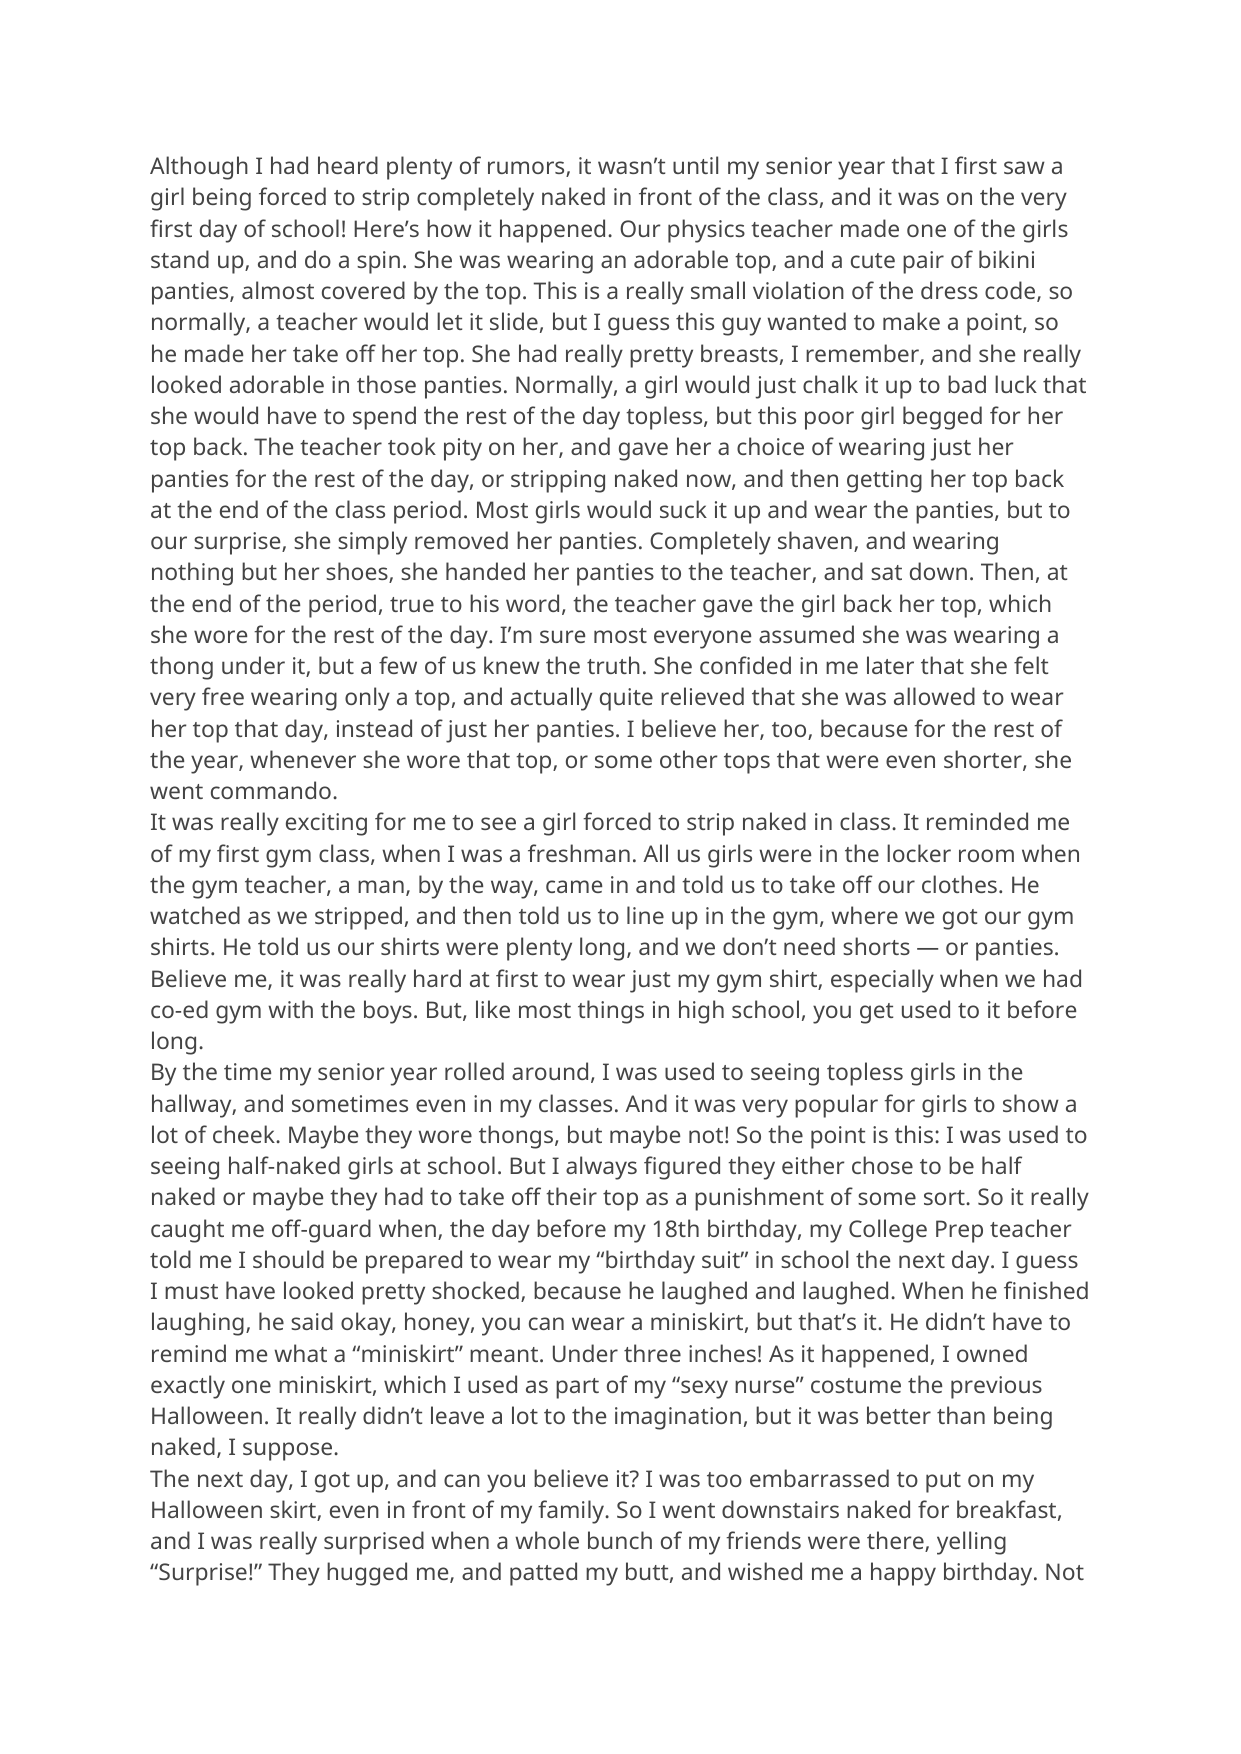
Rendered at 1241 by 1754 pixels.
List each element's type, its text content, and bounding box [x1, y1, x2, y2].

text Although I had heard plenty of rumors, it wasn’t until my senior year that I first saw a girl being forced to strip completely naked in front of the class, and it was on the very first day of school! Here’s how it happened. Our physics teacher made one of the girls stand up, and do a spin. She was wearing an adorable top, and a cute pair of bikini panties, almost covered by the top. This is a really small violation of the dress code, so normally, a teacher would let it slide, but I guess this guy wanted to make a point, so he made her take off her top. She had really pretty breasts, I remember, and she really looked adorable in those panties. Normally, a girl would just chalk it up to bad luck that she would have to spend the rest of the day topless, but this poor girl begged for her top back. The teacher took pity on her, and gave her a choice of wearing just her panties for the rest of the day, or stripping naked now, and then getting her top back at the end of the class period. Most girls would suck it up and wear the panties, but to our surprise, she simply removed her panties. Completely shaven, and wearing nothing but her shoes, she handed her panties to the teacher, and sat down. Then, at the end of the period, true to his word, the teacher gave the girl back her top, which she wore for the rest of the day. I’m sure most everyone assumed she was wearing a thong under it, but a few of us knew the truth. She confided in me later that she felt very free wearing only a top, and actually quite relieved that she was allowed to wear her top that day, instead of just her panties. I believe her, too, because for the rest of the year, whenever she wore that top, or some other tops that were even shorter, she went commando. [150, 150, 1090, 806]
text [150, 1462, 1090, 1587]
text It was really exciting for me to see a girl forced to strip naked in class. It reminded me of my first gym class, when I was a freshman. All us girls were in the locker room when the gym teacher, a man, by the way, came in and told us to take off our clothes. He watched as we stripped, and then told us to line up in the gym, where we got our gym shirts. He told us our shirts were plenty long, and we don’t need shorts — or panties. Believe me, it was really hard at first to wear just my gym shirt, especially when we had co-ed gym with the boys. But, like most things in high school, you get used to it before long. [150, 806, 1090, 1056]
text By the time my senior year rolled around, I was used to seeing topless girls in the hallway, and sometimes even in my classes. And it was very popular for girls to show a lot of cheek. Maybe they wore thongs, but maybe not! So the point is this: I was used to seeing half-naked girls at school. But I always figured they either chose to be half naked or maybe they had to take off their top as a punishment of some sort. So it really caught me off-guard when, the day before my 18th birthday, my College Prep teacher told me I should be prepared to wear my “birthday suit” in school the next day. I guess I must have looked pretty shocked, because he laughed and laughed. When he finished laughing, he said okay, honey, you can wear a miniskirt, but that’s it. He didn’t have to remind me what a “miniskirt” meant. Under three inches! As it happened, I owned exactly one miniskirt, which I used as part of my “sexy nurse” costume the previous Halloween. It really didn’t leave a lot to the imagination, but it was better than being naked, I suppose. [150, 1056, 1090, 1462]
